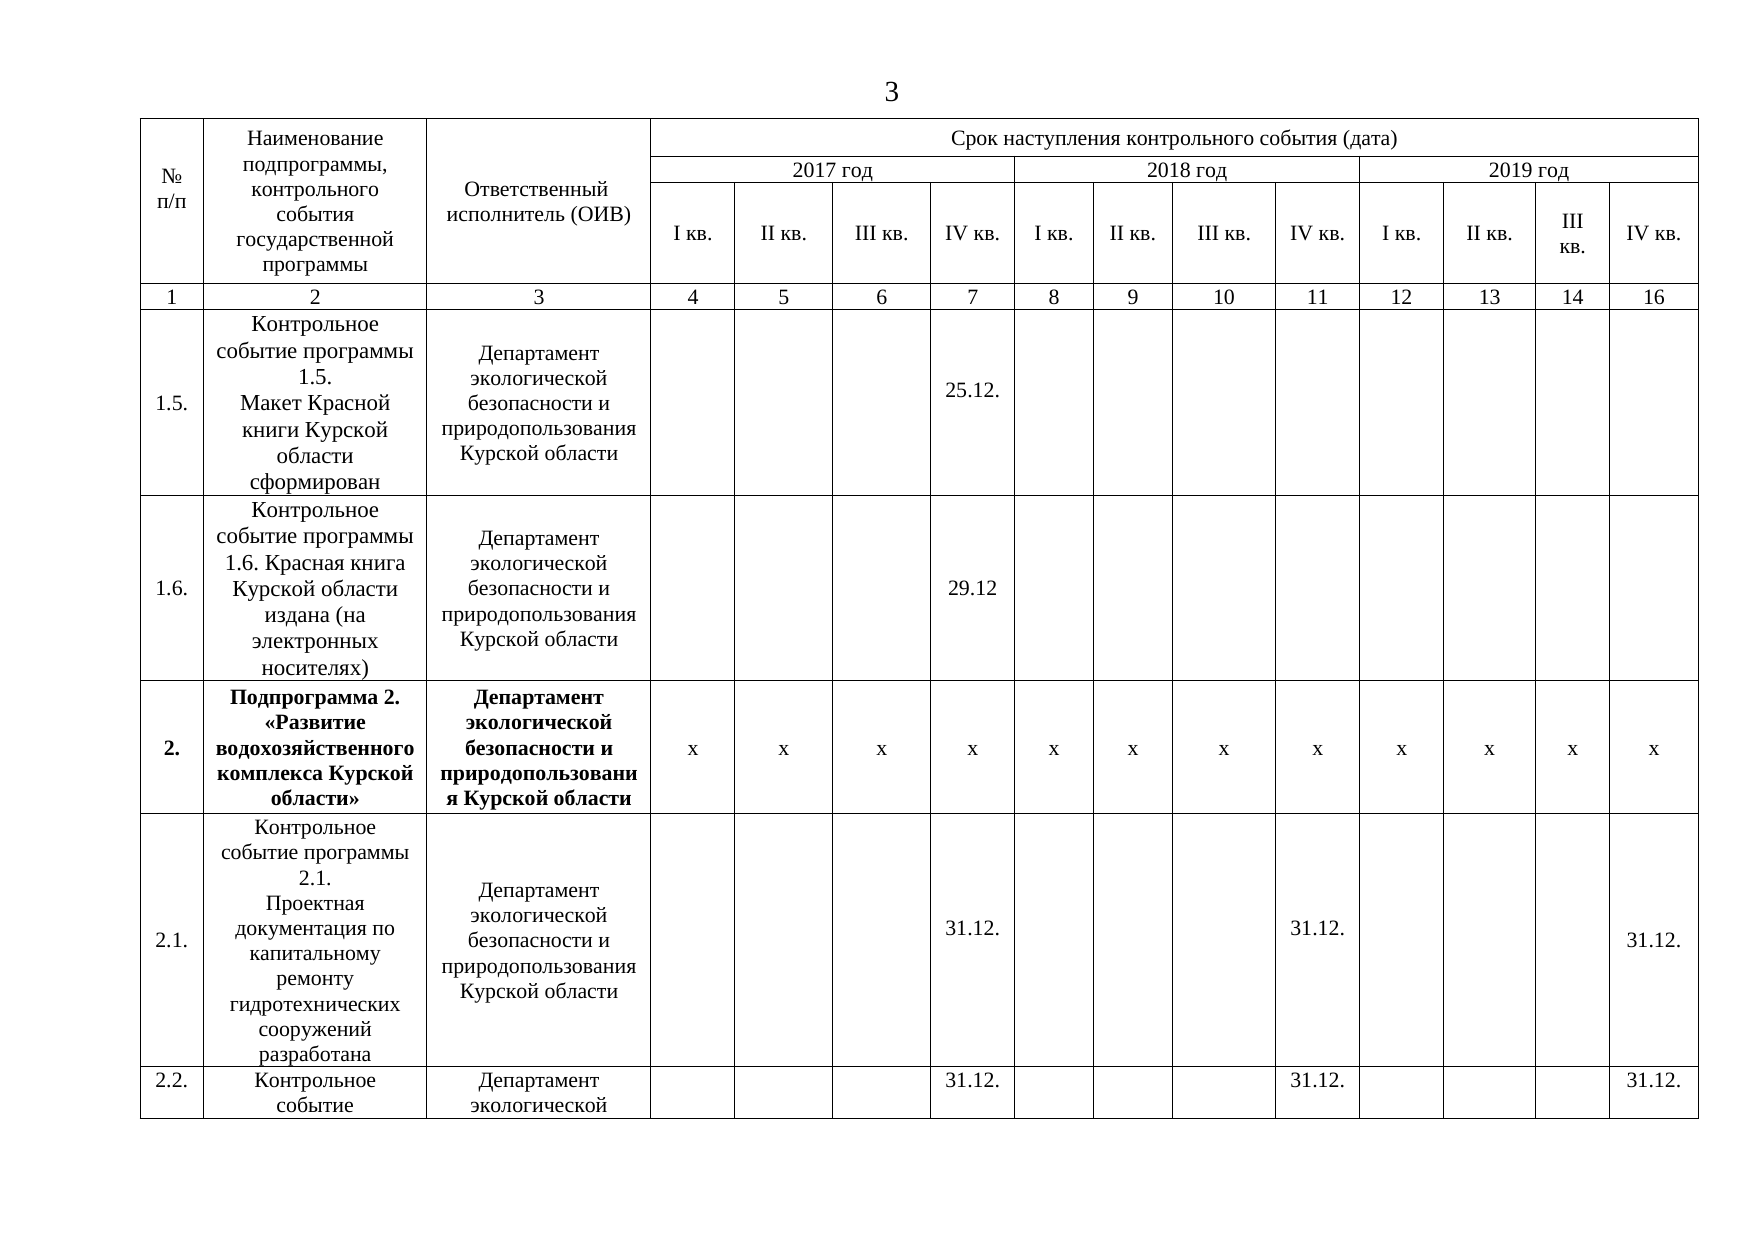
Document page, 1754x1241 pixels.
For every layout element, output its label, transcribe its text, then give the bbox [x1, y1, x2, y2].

table_cell [1444, 496, 1535, 680]
table_cell [1015, 496, 1093, 680]
table_cell х [931, 681, 1014, 813]
table_cell х [1360, 681, 1443, 813]
table_cell [833, 814, 930, 1066]
table_cell [833, 1067, 930, 1118]
table_cell [1360, 310, 1443, 495]
table_cell [1173, 1067, 1275, 1118]
table_cell [651, 1067, 734, 1118]
table_cell 9 [1094, 284, 1172, 309]
table_cell [1444, 1067, 1535, 1118]
table_cell IV кв. [931, 183, 1014, 283]
table_cell Департамент экологической безопасности и природопользования Курской области [427, 681, 650, 813]
table_cell Департамент экологической безопасности и природопользования Курской области [427, 496, 650, 680]
table_cell III кв. [1536, 183, 1609, 283]
table_cell 13 [1444, 284, 1535, 309]
table_cell Департамент экологической безопасности и природопользования Курской области [427, 310, 650, 495]
table_cell 2. [141, 681, 203, 813]
table_cell х [1610, 681, 1698, 813]
table_cell Контрольное событие программы 2.2. Капитальный ремонт гидротехнических сооружений выполнен [204, 1067, 426, 1118]
table_cell [1536, 496, 1609, 680]
table_cell Контрольное событие программы 2.1. Проектная документация по капитальному ремонту гидротехнических сооружений разработана [204, 814, 426, 1066]
table_cell 12 [1360, 284, 1443, 309]
table_cell [1173, 310, 1275, 495]
table_cell 3 [427, 284, 650, 309]
table_cell 2.2. [141, 1067, 203, 1118]
table_cell II кв. [735, 183, 832, 283]
table_header Наименование подпрограммы, контрольного события государственной программы [204, 119, 426, 283]
table_cell [1444, 310, 1535, 495]
table_cell х [1536, 681, 1609, 813]
table_cell Контрольное событие программы 1.5. Макет Красной книги Курской области сформирован [204, 310, 426, 495]
table_cell 6 [833, 284, 930, 309]
table_cell 1 [141, 284, 203, 309]
table_cell [1276, 310, 1359, 495]
table_cell 31.12. [1276, 814, 1359, 1066]
table_cell IV кв. [1276, 183, 1359, 283]
table_cell [1094, 496, 1172, 680]
table_cell 29.12 [931, 496, 1014, 680]
table_cell III кв. [833, 183, 930, 283]
table_cell [1610, 310, 1698, 495]
table_cell 8 [1015, 284, 1093, 309]
table_cell [1276, 496, 1359, 680]
table_cell 16 [1610, 284, 1698, 309]
table_cell 1.5. [141, 310, 203, 495]
table_cell Департамент экологической безопасности и природопользования Курской области [427, 1067, 650, 1118]
table_cell 1.6. [141, 496, 203, 680]
table_header Ответственный исполнитель (ОИВ) [427, 119, 650, 283]
table_cell 4 [651, 284, 734, 309]
table_cell [1536, 1067, 1609, 1118]
table_cell [651, 496, 734, 680]
table_cell х [735, 681, 832, 813]
table_cell [1015, 1067, 1093, 1118]
table_cell 5 [735, 284, 832, 309]
table_cell х [1094, 681, 1172, 813]
table_cell 11 [1276, 284, 1359, 309]
table_cell [735, 310, 832, 495]
table_cell [1094, 814, 1172, 1066]
table_cell I кв. [1015, 183, 1093, 283]
table_cell [735, 496, 832, 680]
table_cell [1015, 310, 1093, 495]
table_cell [833, 496, 930, 680]
table_cell [1536, 814, 1609, 1066]
table_cell [1094, 1067, 1172, 1118]
table_cell 2019 год [1360, 157, 1698, 182]
table_cell 10 [1173, 284, 1275, 309]
table_cell [735, 814, 832, 1066]
table_cell х [1444, 681, 1535, 813]
table_cell 31.12. [931, 1067, 1014, 1118]
table_cell [1173, 496, 1275, 680]
table_header № п/п [141, 119, 203, 283]
table_cell II кв. [1094, 183, 1172, 283]
table_cell [1173, 814, 1275, 1066]
table_cell х [1276, 681, 1359, 813]
table_cell Департамент экологической безопасности и природопользования Курской области [427, 814, 650, 1066]
table_cell [651, 814, 734, 1066]
table_cell 31.12. [931, 814, 1014, 1066]
table_cell II кв. [1444, 183, 1535, 283]
table_cell 7 [931, 284, 1014, 309]
table_cell III кв. [1173, 183, 1275, 283]
table_cell [1360, 814, 1443, 1066]
table_cell Контрольное событие программы 1.6. Красная книга Курской области издана (на электронных носителях) [204, 496, 426, 680]
table_cell [651, 310, 734, 495]
table_cell 25.12. [931, 310, 1014, 495]
table_cell 2 [204, 284, 426, 309]
table_cell [1094, 310, 1172, 495]
table_cell 31.12. [1610, 1067, 1698, 1118]
table_cell [735, 1067, 832, 1118]
table_cell [1536, 310, 1609, 495]
table_cell [833, 310, 930, 495]
table_cell [1610, 496, 1698, 680]
table_cell х [651, 681, 734, 813]
table_header Срок наступления контрольного события (дата) [651, 119, 1698, 156]
table_cell [1360, 1067, 1443, 1118]
table_cell 2017 год [651, 157, 1014, 182]
table_cell х [833, 681, 930, 813]
table_cell х [1173, 681, 1275, 813]
table_cell [1360, 496, 1443, 680]
table_cell [1444, 814, 1535, 1066]
table_cell 31.12. [1276, 1067, 1359, 1118]
table_cell 2.1. [141, 814, 203, 1066]
table_cell 31.12. [1610, 814, 1698, 1066]
table_cell х [1015, 681, 1093, 813]
table_cell I кв. [1360, 183, 1443, 283]
table_cell I кв. [651, 183, 734, 283]
table_cell 14 [1536, 284, 1609, 309]
table_cell 2018 год [1015, 157, 1359, 182]
table_cell Подпрограмма 2. «Развитие водохозяйственного комплекса Курской области» [204, 681, 426, 813]
table_cell IV кв. [1610, 183, 1698, 283]
table_cell [1015, 814, 1093, 1066]
